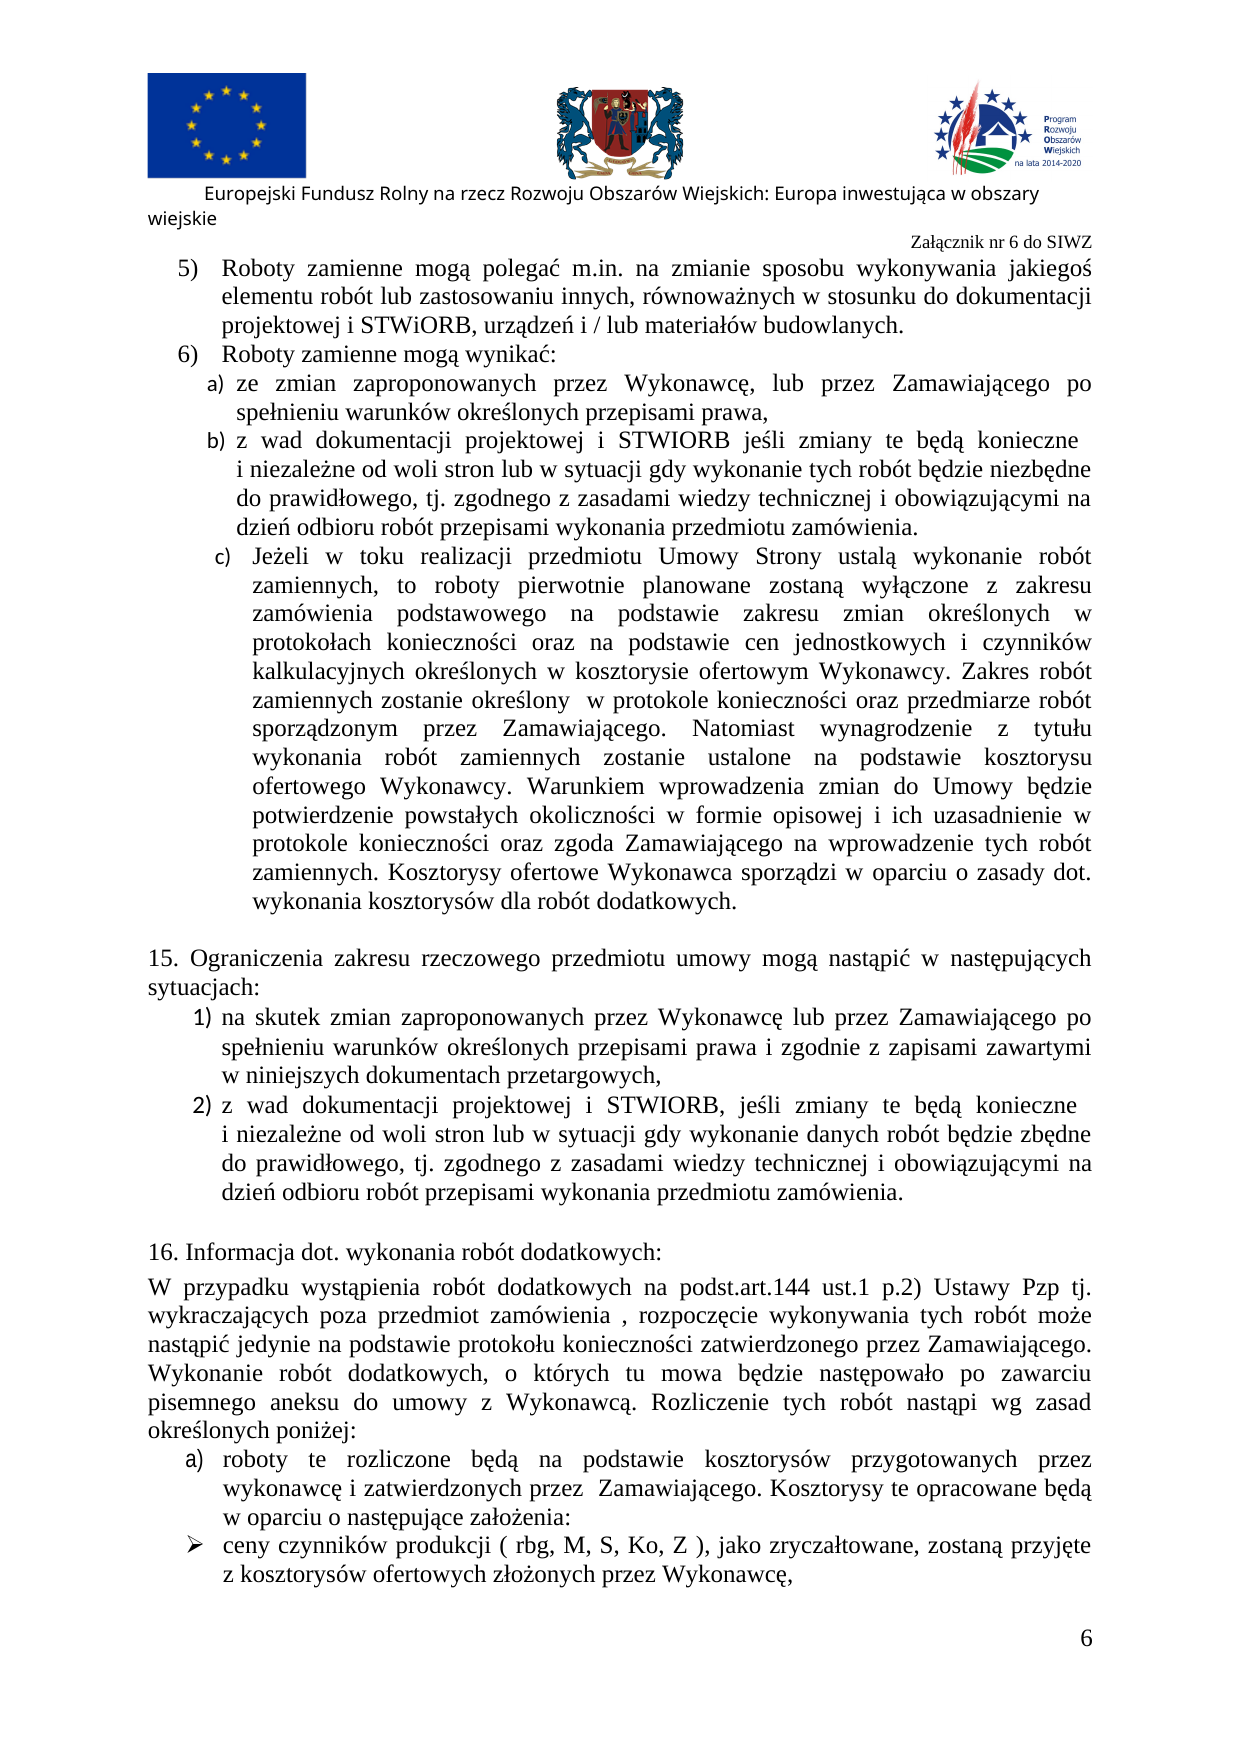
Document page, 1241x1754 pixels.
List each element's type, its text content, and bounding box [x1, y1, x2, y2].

list z wad dokumentacji projektowej i STWIORB, jeśli zmiany te będą konieczne i niezależne od woli stron lub w sytuacji gdy wykonanie danych robót będzie zbędne do prawidłowego, tj. zgodnego z zasadami wiedzy technicznej i obowiązującymi na dzień odbioru robót przepisami wykonania przedmiotu zamówienia. [192, 1089, 1093, 1206]
picture [556, 87, 684, 180]
list Roboty zamienne mogą wynikać: [177, 339, 1093, 368]
list 16. Informacja dot. wykonania robót dodatkowych: [148, 1237, 1093, 1265]
list roboty te rozliczone będą na podstawie kosztorysów przygotowanych przez wykonawcę i zatwierdzonych przez Zamawiającego. Kosztorysy te opracowane będą w oparciu o następujące założenia: [185, 1444, 1093, 1531]
list ceny czynników produkcji ( rbg, M, S, Ko, Z ), jako zryczałtowane, zostaną przyjęte z kosztorysów ofertowych złożonych przez Wykonawcę, [185, 1531, 1093, 1588]
picture [927, 75, 1093, 182]
list na skutek zmian zaproponowanych przez Wykonawcę lub przez Zamawiającego po spełnieniu warunków określonych przepisami prawa i zgodnie z zapisami zawartymi w niniejszych dokumentach przetargowych, [192, 1001, 1093, 1089]
text 15. Ograniczenia zakresu rzeczowego przedmiotu umowy mogą nastąpić w następujących sytuacjach: [148, 943, 1093, 1001]
picture [147, 73, 308, 180]
list Jeżeli w toku realizacji przedmiotu Umowy Strony ustalą wykonanie robót zamiennych, to roboty pierwotnie planowane zostaną wyłączone z zakresu zamówienia podstawowego na podstawie zakresu zmian określonych w protokołach konieczności oraz na podstawie cen jednostkowych i czynników kalkulacyjnych określonych w kosztorysie ofertowym Wykonawcy. Zakres robót zamiennych zostanie określony w protokole konieczności oraz przedmiarze robót sporządzonym przez Zamawiającego. Natomiast wynagrodzenie z tytułu wykonania robót zamiennych zostanie ustalone na podstawie kosztorysu ofertowego Wykonawcy. Warunkiem wprowadzenia zmian do Umowy będzie potwierdzenie powstałych okoliczności w formie opisowej i ich uzasadnienie w protokole konieczności oraz zgoda Zamawiającego na wprowadzenie tych robót zamiennych. Kosztorysy ofertowe Wykonawca sporządzi w oparciu o zasady dot. wykonania kosztorysów dla robót dodatkowych. [214, 541, 1093, 915]
list z wad dokumentacji projektowej i STWIORB jeśli zmiany te będą konieczne i niezależne od woli stron lub w sytuacji gdy wykonanie tych robót będzie niezbędne do prawidłowego, tj. zgodnego z zasadami wiedzy technicznej i obowiązującymi na dzień odbioru robót przepisami wykonania przedmiotu zamówienia. [207, 425, 1093, 541]
list Roboty zamienne mogą polegać m.in. na zmianie sposobu wykonywania jakiegoś elementu robót lub zastosowaniu innych, równoważnych w stosunku do dokumentacji projektowej i STWiORB, urządzeń i / lub materiałów budowlanych. [177, 253, 1093, 339]
list ze zmian zaproponowanych przez Wykonawcę, lub przez Zamawiającego po spełnieniu warunków określonych przepisami prawa, [207, 368, 1093, 425]
text W przypadku wystąpienia robót dodatkowych na podst.art.144 ust.1 p.2) Ustawy Pzp tj. wykraczających poza przedmiot zamówienia , rozpoczęcie wykonywania tych robót może nastąpić jedynie na podstawie protokołu konieczności zatwierdzonego przez Zamawiającego. Wykonanie robót dodatkowych, o których tu mowa będzie następowało po zawarciu pisemnego aneksu do umowy z Wykonawcą. Rozliczenie tych robót nastąpi wg zasad określonych poniżej: [148, 1272, 1093, 1444]
